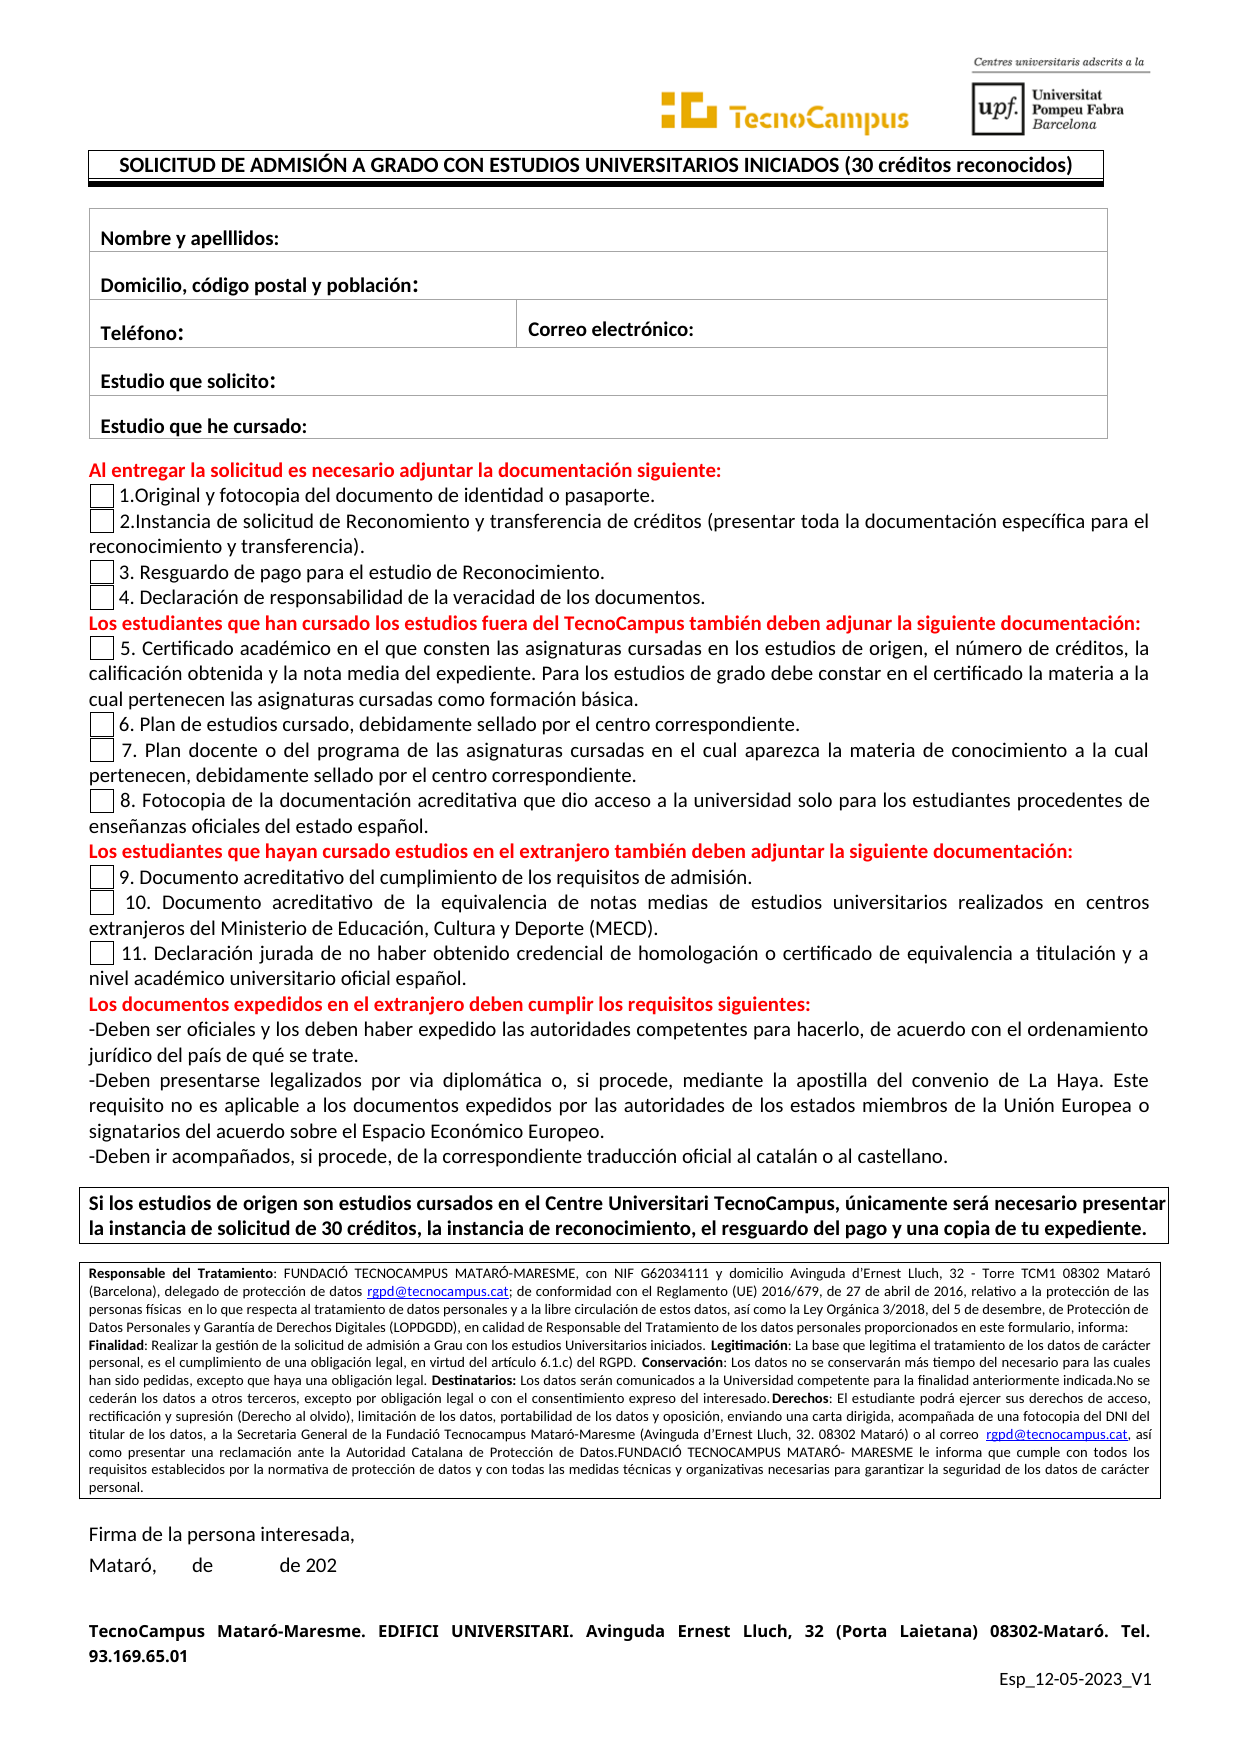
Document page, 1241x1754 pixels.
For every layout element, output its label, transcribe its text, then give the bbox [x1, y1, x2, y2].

text -Deben presentarse legalizados por via diplomática o, si procede, mediante la apostilla del convenio de La Haya. Este requisito no es aplicable a los documentos expedidos por las autoridades de los estados miembros de la Unión Europea o signatarios del acuerdo sobre el Espacio Económico Europeo. [89, 1067, 1152, 1143]
text Firma de la persona interesada, [89, 1521, 1152, 1546]
text 3. Resguardo de pago para el estudio de Reconocimiento. [89, 559, 1152, 584]
text -Deben ir acompañados, si procede, de la correspondiente traducción oficial al catalán o al castellano. [89, 1143, 1152, 1169]
table_header SOLICITUD DE ADMISIÓN A GRADO CON ESTUDIOS UNIVERSITARIOS INICIADOS (30 créditos reconocidos) [89, 151, 1103, 178]
text 1.Original y fotocopia del documento de identidad o pasaporte. [89, 483, 1152, 508]
table_cell Teléfono: [90, 300, 516, 347]
text 4. Declaración de responsabilidad de la veracidad de los documentos. [89, 584, 1152, 610]
text Al entregar la solicitud es necesario adjuntar la documentación siguiente: [89, 457, 1152, 483]
text 10. Documento acreditativo de la equivalencia de notas medias de estudios universitarios realizados en centros extranjeros del Ministerio de Educación, Cultura y Deporte (MECD). [89, 889, 1152, 940]
text 7. Plan docente o del programa de las asignaturas cursadas en el cual aparezca la materia de conocimiento a la cual pertenecen, debidamente sellado por el centro correspondiente. [89, 737, 1152, 788]
table_cell Estudio que he cursado: [90, 396, 1107, 438]
text 8. Fotocopia de la documentación acreditativa que dio acceso a la universidad solo para los estudiantes procedentes de enseñanzas oficiales del estado español. [89, 788, 1152, 838]
text 2.Instancia de solicitud de Reconomiento y transferencia de créditos (presentar toda la documentación específica para el reconocimiento y transferencia). [89, 508, 1152, 559]
text Los estudiantes que han cursado los estudios fuera del TecnoCampus también deben adjunar la siguiente documentación: [89, 610, 1152, 635]
table_cell Domicilio, código postal y población: [90, 252, 1107, 299]
text Si los estudios de origen son estudios cursados en el Centre Universitari TecnoCampus, únicamente será necesario presentar la instancia de solicitud de 30 créditos, la instancia de reconocimiento, el resguardo del pago y una copia de tu expediente. [80, 1188, 1168, 1243]
text Responsable del Tratamiento: FUNDACIÓ TECNOCAMPUS MATARÓ-MARESME, con NIF G62034111 y domicilio Avinguda d’Ernest Lluch, 32 - Torre TCM1 08302 Mataró (Barcelona), delegado de protección de datos rgpd@tecnocampus.cat; de conformidad con el Reglamento (UE) 2016/679, de 27 de abril de 2016, relativo a la protección de las personas físicas en lo que respecta al tratamiento de datos personales y a la libre circulación de estos datos, así como la Ley Orgánica 3/2018, del 5 de desembre, de Protección de Datos Personales y Garantía de Derechos Digitales (LOPDGDD), en calidad de Responsable del Tratamiento de los datos personales proporcionados en este formulario, informa: [80, 1263, 1160, 1333]
text Los documentos expedidos en el extranjero deben cumplir los requisitos siguientes: [89, 991, 1152, 1016]
text -Deben ser oficiales y los deben haber expedido las autoridades competentes para hacerlo, de acuerdo con el ordenamiento jurídico del país de qué se trate. [89, 1016, 1152, 1067]
text Mataró, de de 202 [89, 1553, 1152, 1578]
text 5. Certificado académico en el que consten las asignaturas cursadas en los estudios de origen, el número de créditos, la calificación obtenida y la nota media del expediente. Para los estudios de grado debe constar en el certificado la materia a la cual pertenecen las asignaturas cursadas como formación básica. [89, 635, 1152, 711]
text 11. Declaración jurada de no haber obtenido credencial de homologación o certificado de equivalencia a titulación y a nivel académico universitario oficial español. [89, 940, 1152, 991]
text 6. Plan de estudios cursado, debidamente sellado por el centro correspondiente. [89, 711, 1152, 737]
text 9. Documento acreditativo del cumplimiento de los requisitos de admisión. [89, 864, 1152, 889]
table_header Nombre y apelllidos: [90, 209, 1107, 251]
text Finalidad: Realizar la gestión de la solicitud de admisión a Grau con los estudios Universitarios iniciados. Legitimación: La base que legitima el tratamiento de los datos de carácter personal, es el cumplimiento de una obligación legal, en virtud del artículo 6.1.c) del RGPD. Conservación: Los datos no se conservarán más tiempo del necesario para las cuales han sido pedidas, excepto que haya una obligación legal. Destinatarios: Los datos serán comunicados a la Universidad competente para la finalidad anteriormente indicada.No se cederán los datos a otros terceros, excepto por obligación legal o con el consentimiento expreso del interesado.Derechos: El estudiante podrá ejercer sus derechos de acceso, rectificación y supresión (Derecho al olvido), limitación de los datos, portabilidad de los datos y oposición, enviando una carta dirigida, acompañada de una fotocopia del DNI del titular de los datos, a la Secretaria General de la Fundació Tecnocampus Mataró-Maresme (Avinguda d’Ernest Lluch, 32. 08302 Mataró) o al correo rgpd@tecnocampus.cat, así como presentar una reclamación ante la Autoridad Catalana de Protección de Datos.FUNDACIÓ TECNOCAMPUS MATARÓ- MARESME le informa que cumple con todos los requisitos establecidos por la normativa de protección de datos y con todas las medidas técnicas y organizativas necesarias para garantizar la seguridad de los datos de carácter personal. [80, 1333, 1160, 1498]
table_cell Correo electrónico: [517, 300, 1107, 347]
text Los estudiantes que hayan cursado estudios en el extranjero también deben adjuntar la siguiente documentación: [89, 838, 1152, 864]
picture [660, 57, 1152, 136]
table_cell Estudio que solicito: [90, 348, 1107, 395]
